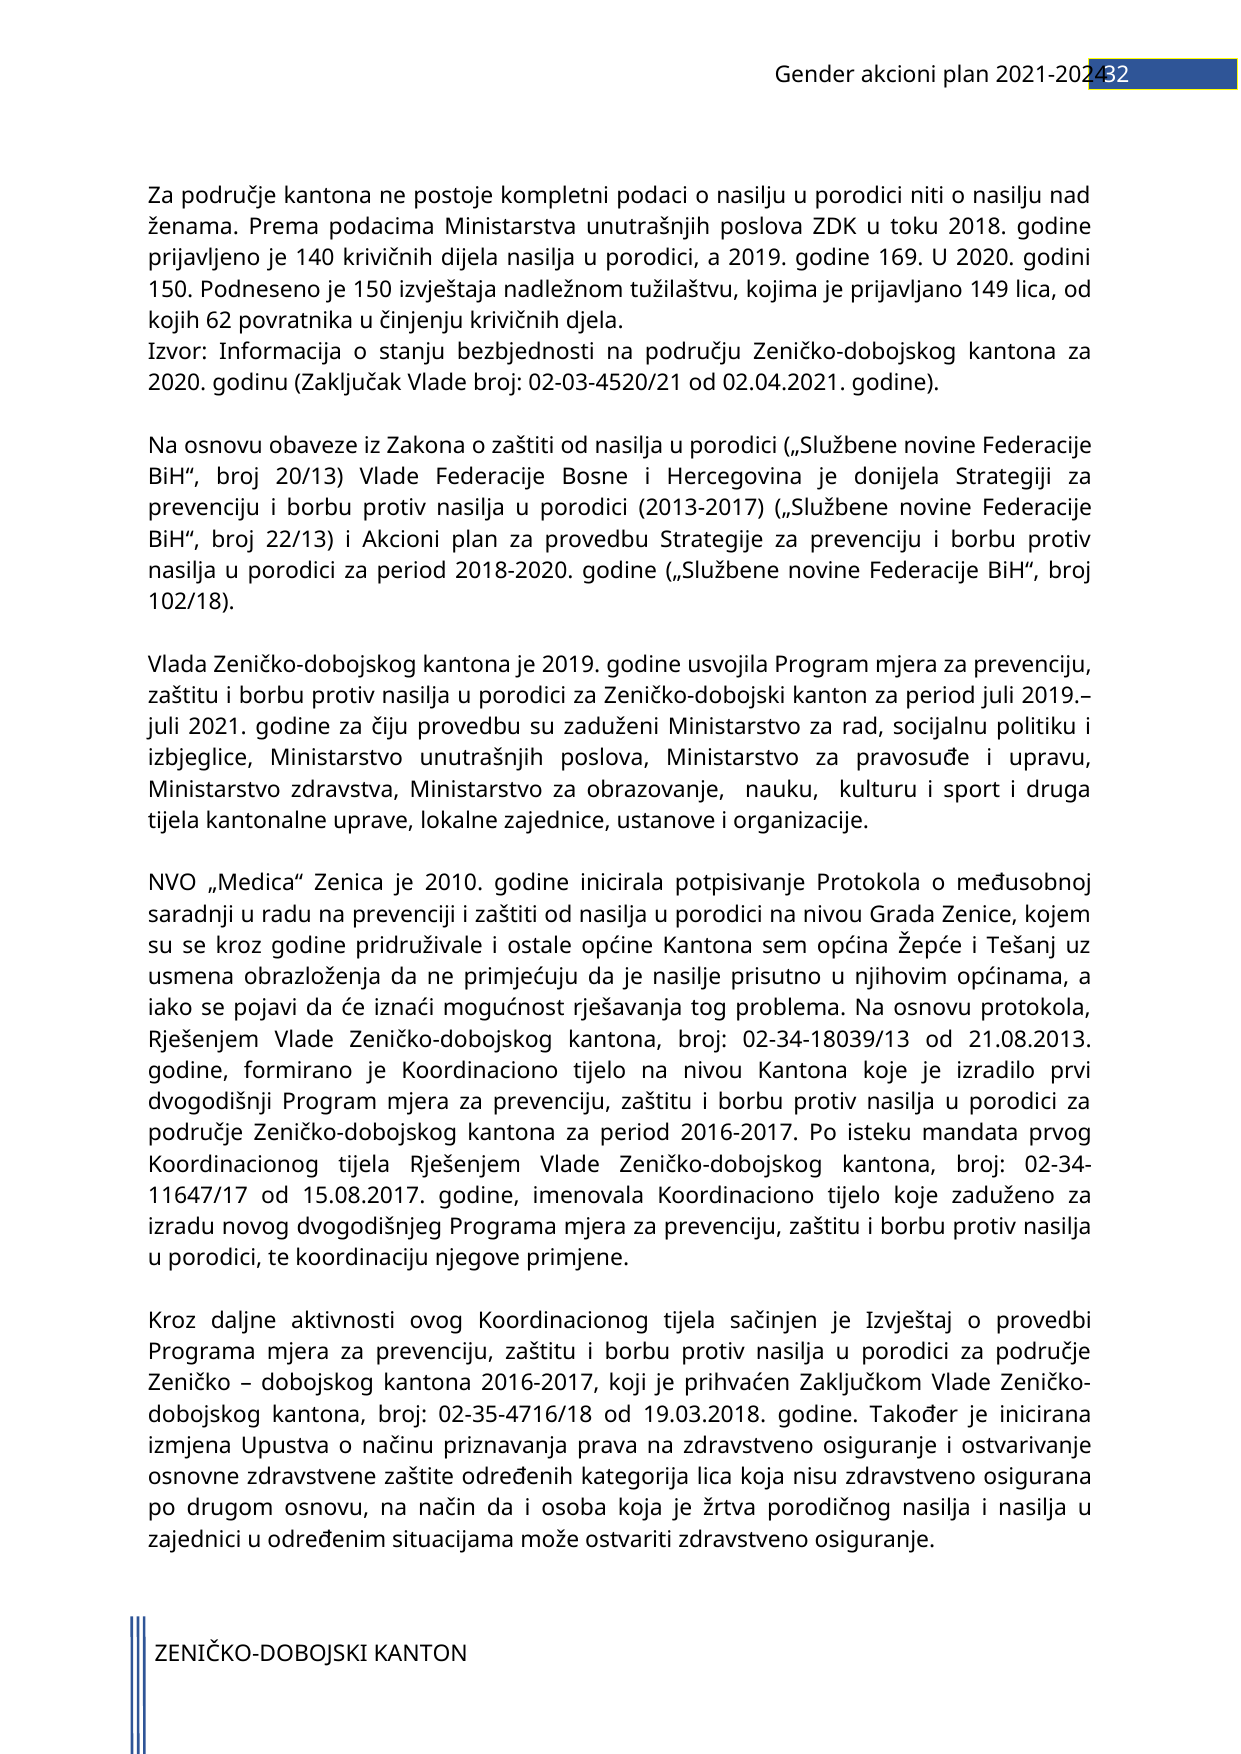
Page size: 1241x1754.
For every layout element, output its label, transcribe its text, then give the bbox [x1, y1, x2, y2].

text NVO „Medica“ Zenica je 2010. godine inicirala potpisivanje Protokola o međusobnoj saradnji u radu na prevenciji i zaštiti od nasilja u porodici na nivou Grada Zenice, kojem su se kroz godine pridruživale i ostale općine Kantona sem općina Žepće i Tešanj uz usmena obrazloženja da ne primjećuju da je nasilje prisutno u njihovim općinama, a iako se pojavi da će iznaći mogućnost rješavanja tog problema. Na osnovu protokola, Rješenjem Vlade Zeničko-dobojskog kantona, broj: 02-34-18039/13 od 21.08.2013. godine, formirano je Koordinaciono tijelo na nivou Kantona koje je izradilo prvi dvogodišnji Program mjera za prevenciju, zaštitu i borbu protiv nasilja u porodici za područje Zeničko-dobojskog kantona za period 2016-2017. Po isteku mandata prvog Koordinacionog tijela Rješenjem Vlade Zeničko-dobojskog kantona, broj: 02-34-11647/17 od 15.08.2017. godine, imenovala Koordinaciono tijelo koje zaduženo za izradu novog dvogodišnjeg Programa mjera za prevenciju, zaštitu i borbu protiv nasilja u porodici, te koordinaciju njegove primjene. [148, 866, 1093, 1273]
text Na osnovu obaveze iz Zakona o zaštiti od nasilja u porodici („Službene novine Federacije BiH“, broj 20/13) Vlade Federacije Bosne i Hercegovina je donijela Strategiji za prevenciju i borbu protiv nasilja u porodici (2013-2017) („Službene novine Federacije BiH“, broj 22/13) i Akcioni plan za provedbu Strategije za prevenciju i borbu protiv nasilja u porodici za period 2018-2020. godine („Službene novine Federacije BiH“, broj 102/18). [148, 429, 1093, 616]
text Izvor: Informacija o stanju bezbjednosti na području Zeničko-dobojskog kantona za 2020. godinu (Zaključak Vlade broj: 02-03-4520/21 od 02.04.2021. godine). [148, 335, 1093, 398]
text Za područje kantona ne postoje kompletni podaci o nasilju u porodici niti o nasilju nad ženama. Prema podacima Ministarstva unutrašnjih poslova ZDK u toku 2018. godine prijavljeno je 140 krivičnih dijela nasilja u porodici, a 2019. godine 169. U 2020. godini 150. Podneseno je 150 izvještaja nadležnom tužilaštvu, kojima je prijavljano 149 lica, od kojih 62 povratnika u činjenju krivičnih djela. [148, 179, 1093, 335]
text Vlada Zeničko-dobojskog kantona je 2019. godine usvojila Program mjera za prevenciju, zaštitu i borbu protiv nasilja u porodici za Zeničko-dobojski kanton za period juli 2019.– juli 2021. godine za čiju provedbu su zaduženi Ministarstvo za rad, socijalnu politiku i izbjeglice, Ministarstvo unutrašnjih poslova, Ministarstvo za pravosuđe i upravu, Ministarstvo zdravstva, Ministarstvo za obrazovanje, nauku, kulturu i sport i druga tijela kantonalne uprave, lokalne zajednice, ustanove i organizacije. [148, 648, 1093, 835]
text Kroz daljne aktivnosti ovog Koordinacionog tijela sačinjen je Izvještaj o provedbi Programa mjera za prevenciju, zaštitu i borbu protiv nasilja u porodici za područje Zeničko – dobojskog kantona 2016-2017, koji je prihvaćen Zaključkom Vlade Zeničko-dobojskog kantona, broj: 02-35-4716/18 od 19.03.2018. godine. Također je inicirana izmjena Upustva o načinu priznavanja prava na zdravstveno osiguranje i ostvarivanje osnovne zdravstvene zaštite određenih kategorija lica koja nisu zdravstveno osigurana po drugom osnovu, na način da i osoba koja je žrtva porodičnog nasilja i nasilja u zajednici u određenim situacijama može ostvariti zdravstveno osiguranje. [148, 1304, 1093, 1554]
